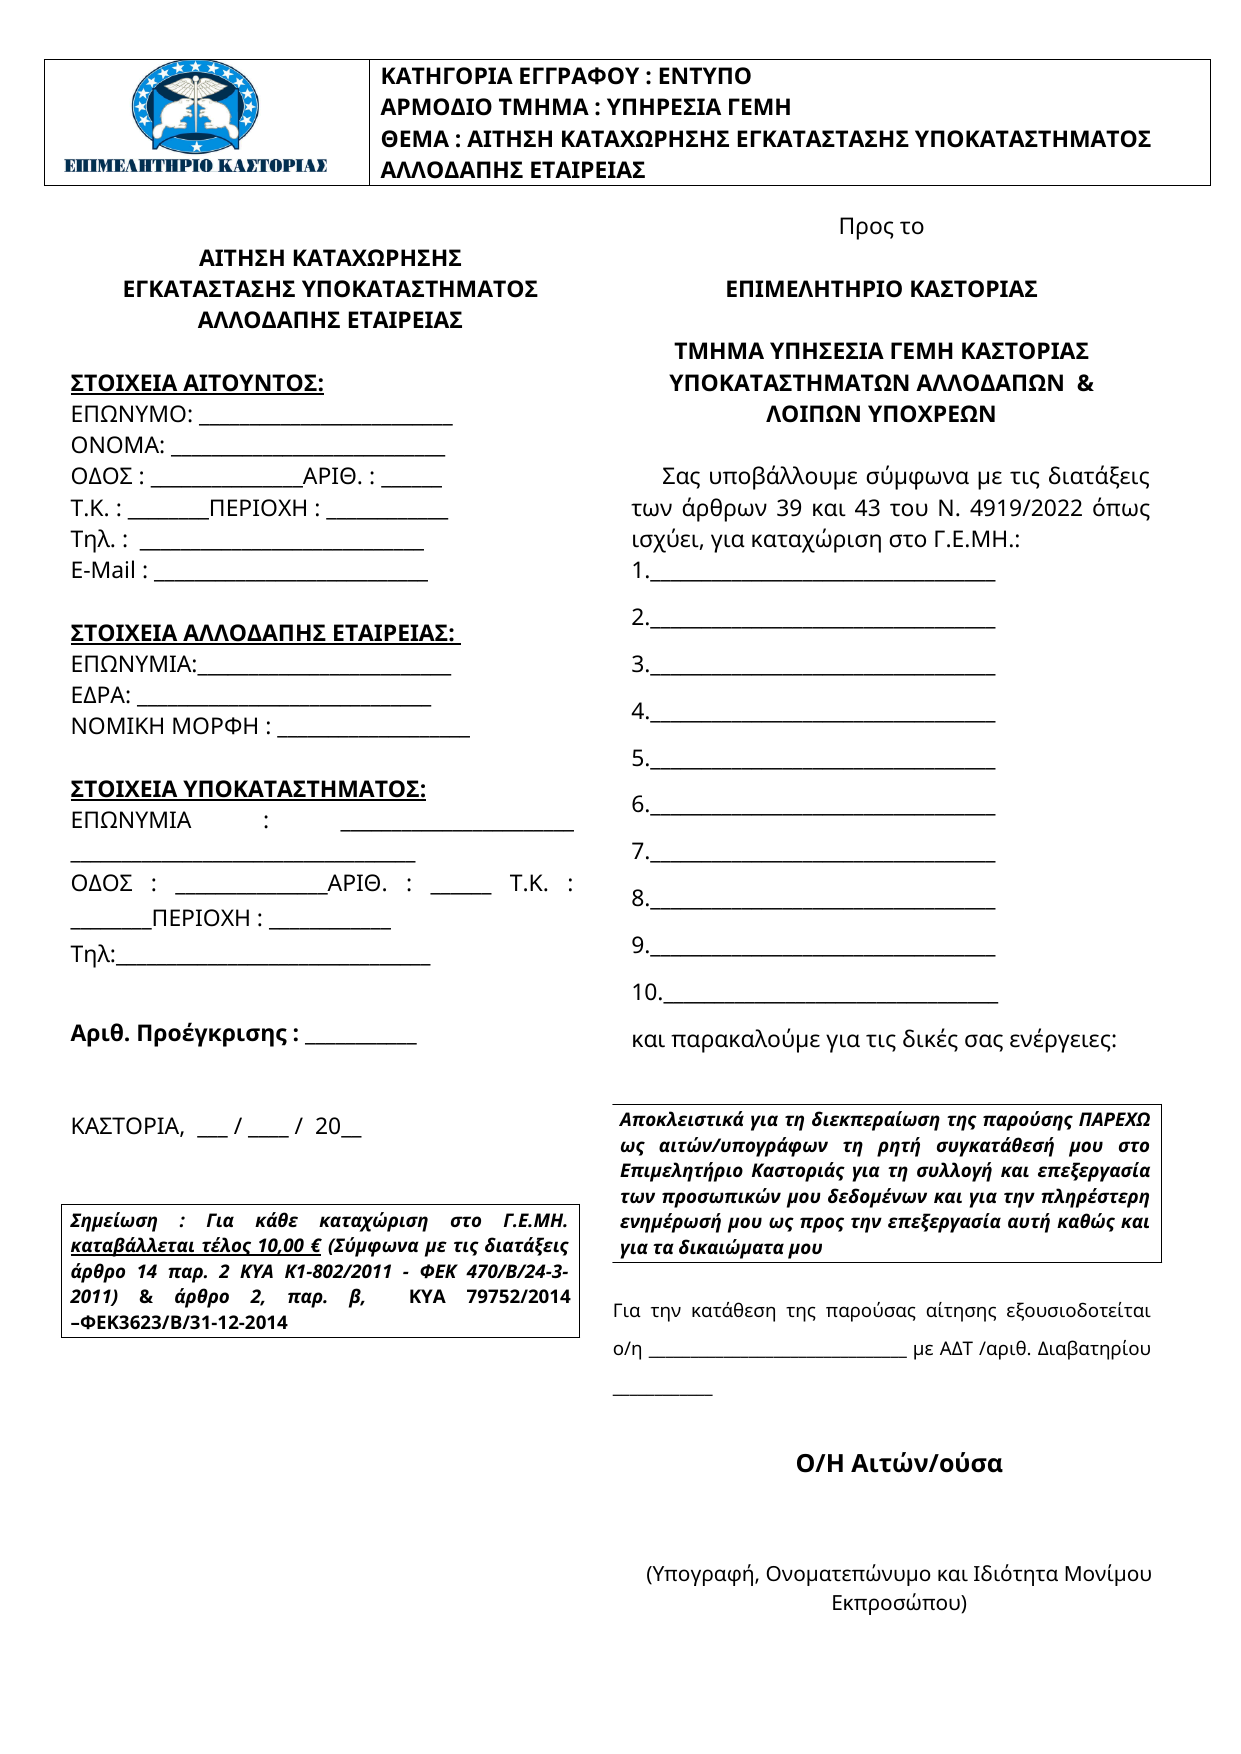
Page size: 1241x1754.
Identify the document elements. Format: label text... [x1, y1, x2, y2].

table_header Προς το ΕΠΙΜΕΛΗΤΗΡΙΟ ΚΑΣΤΟΡΙΑΣ ΤΜΗΜΑ ΥΠΗΣΕΣΙΑ ΓΕΜΗ ΚΑΣΤΟΡΙΑΣ ΥΠΟΚΑΤΑΣΤΗΜΑΤΩΝ ΑΛΛΟΔΑΠΩΝ & ΛΟΙΠΩΝ ΥΠΟΧΡΕΩΝ Σας υποβάλλουμε σύμφωνα με τις διατάξεις των άρθρων 39 και 43 του Ν. 4919/2022 όπως ισχύει, για καταχώριση στο Γ.Ε.ΜΗ.: 1.__________________________________ 2.__________________________________ 3.__________________________________ 4.__________________________________ 5.__________________________________ 6.__________________________________ 7.__________________________________ 8.__________________________________ 9.__________________________________ 10._________________________________ και παρακαλούμε για τις δικές σας ενέργειες: Αποκλειστικά για τη διεκπεραίωση της παρούσης ΠΑΡΕΧΩ ως αιτών/υπογράφων τη ρητή συγκατάθεσή μου στο Επιμελητήριο Καστοριάς για τη συλλογή και επεξεργασία των προσωπικών μου δεδομένων και για την πληρέστερη ενημέρωσή μου ως προς την επεξεργασία αυτή καθώς και για τα δικαιώματα μου Για την κατάθεση της παρούσας αίτησης εξουσιοδοτείται ο/η _______________________________ με ΑΔΤ /αριθ. Διαβατηρίου ____________ Ο/Η Αιτών/ούσα (Υπογραφή, Ονοματεπώνυμο και Ιδιότητα Μονίμου Εκπροσώπου) [601, 210, 1178, 1647]
table_header ΑΙΤΗΣΗ ΚΑΤΑΧΩΡΗΣΗΣ ΕΓΚΑΤΑΣΤΑΣΗΣ ΥΠΟΚΑΤΑΣΤΗΜΑΤΟΣ ΑΛΛΟΔΑΠΗΣ ΕΤΑΙΡΕΙΑΣ ΣΤΟΙΧΕΙΑ ΑΙΤΟΥΝΤΟΣ: ΕΠΩΝΥΜΟ: _________________________ ΟΝΟΜΑ: ___________________________ ΟΔΟΣ : _______________ΑΡΙΘ. : ______ Τ.Κ. : ________ΠΕΡΙΟΧΗ : ____________ Τηλ. : ____________________________ E-Mail : ___________________________ ΣΤΟΙΧΕΙΑ ΑΛΛΟΔΑΠΗΣ ΕΤΑΙΡΕΙΑΣ: ΕΠΩΝΥΜΙΑ:_________________________ ΕΔΡΑ: _____________________________ ΝΟΜΙΚΗ ΜΟΡΦΗ : ___________________ ΣΤΟΙΧΕΙΑ ΥΠΟΚΑΤΑΣΤΗΜΑΤΟΣ: ΕΠΩΝΥΜΙΑ : _______________________ __________________________________ ΟΔΟΣ : _______________ΑΡΙΘ. : ______ Τ.Κ. : ________ΠΕΡΙΟΧΗ : ____________ Τηλ:_______________________________ Αριθ. Προέγκρισης : ___________ ΚΑΣΤΟΡΙΑ, ___ / ____ / 20__ Σημείωση : Για κάθε καταχώριση στο Γ.Ε.ΜΗ. καταβάλλεται τέλος 10,00 € (Σύμφωνα με τις διατάξεις άρθρο 14 παρ. 2 ΚΥΑ Κ1-802/2011 - ΦΕΚ 470/Β/24-3-2011) & άρθρο 2, παρ. β, ΚΥΑ 79752/2014 –ΦΕΚ3623/Β/31-12-2014 [28, 210, 601, 1647]
picture [64, 60, 327, 172]
